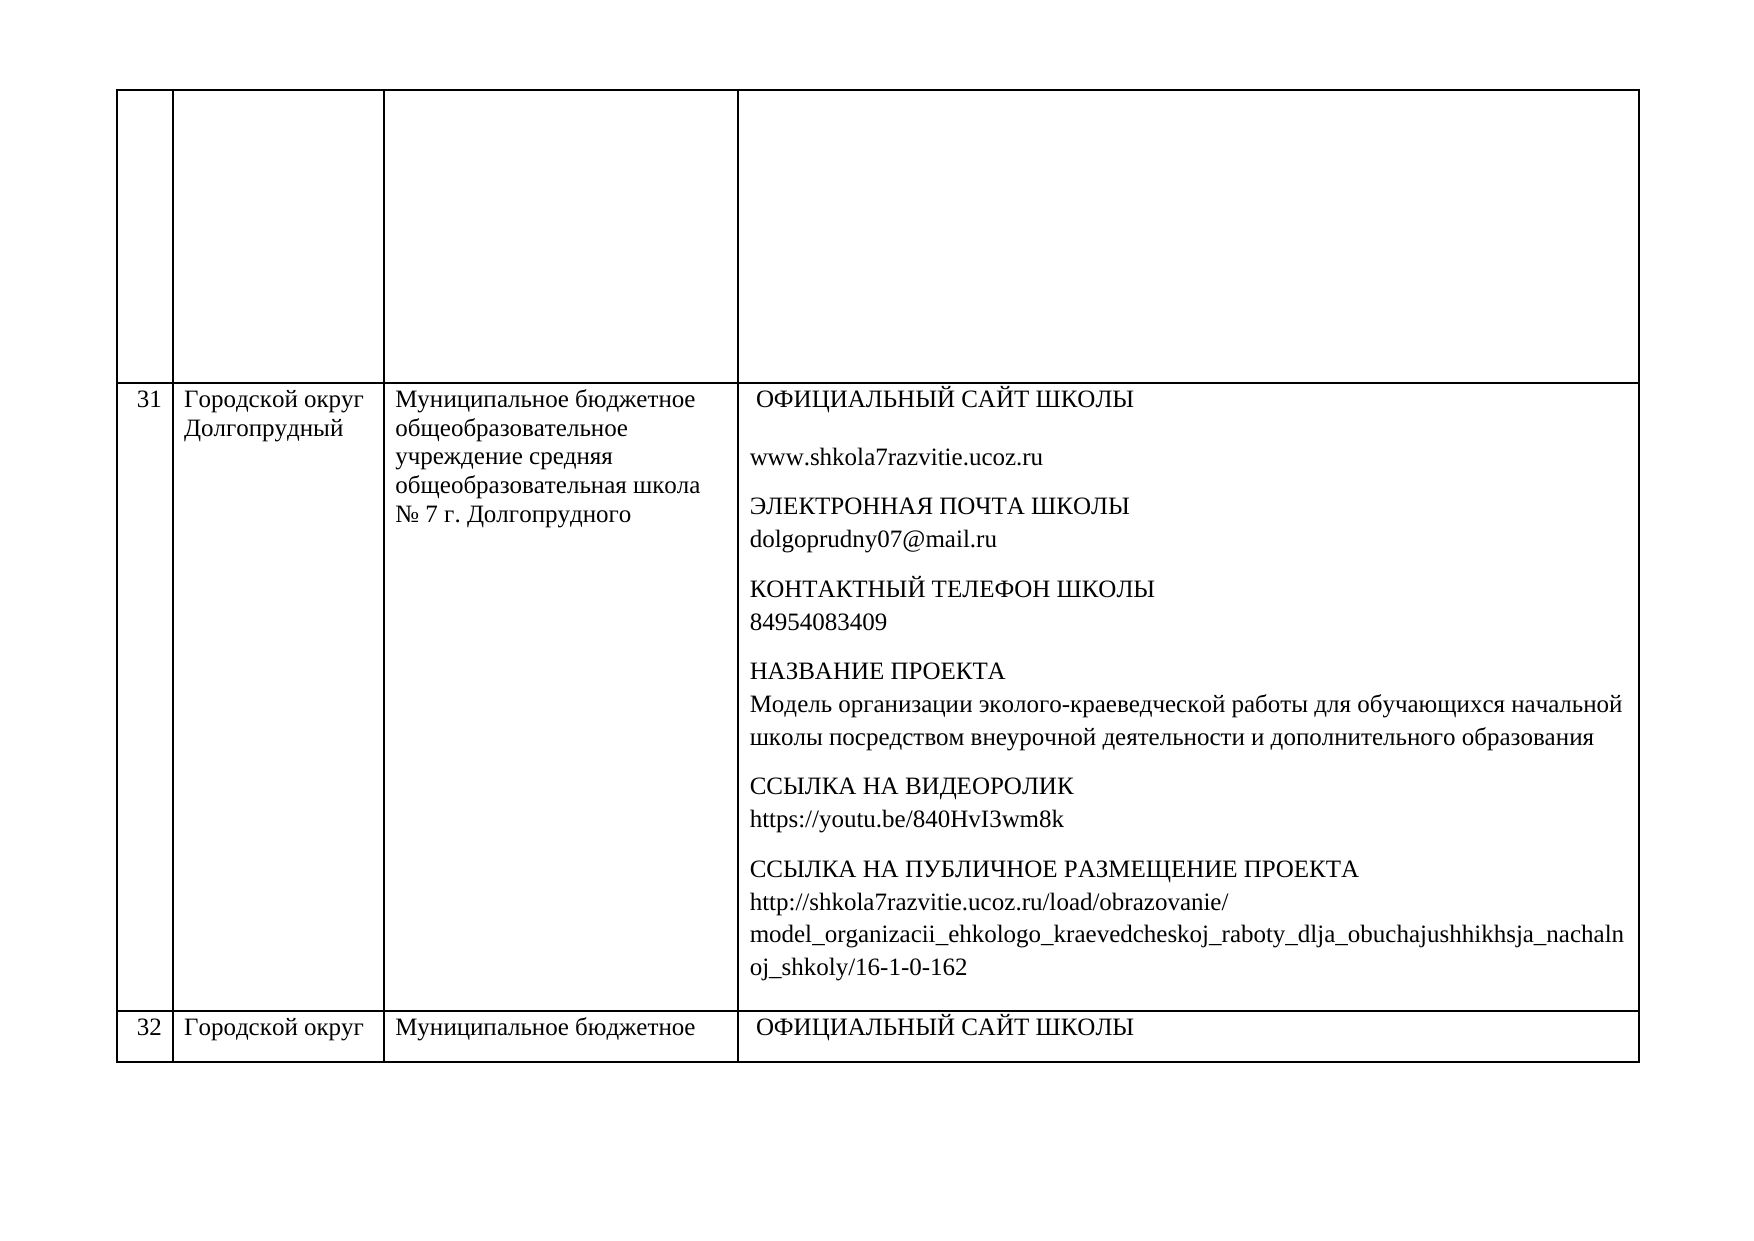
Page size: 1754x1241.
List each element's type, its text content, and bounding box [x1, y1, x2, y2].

table_cell Муниципальное бюджетное общеобразовательное учреждение средняя общеобразовательная школа № 7 г. Долгопрудного [385, 384, 737, 1010]
table_cell 32 [118, 1012, 172, 1061]
table_cell ОФИЦИАЛЬНЫЙ САЙТ ШКОЛЫ www.shkola7razvitie.ucoz.ru ЭЛЕКТРОННАЯ ПОЧТА ШКОЛЫ dolgoprudny07@mail.ru КОНТАКТНЫЙ ТЕЛЕФОН ШКОЛЫ 84954083409 НАЗВАНИЕ ПРОЕКТА Модель организации эколого-краеведческой работы для обучающихся начальной школы посредством внеурочной деятельности и дополнительного образования ССЫЛКА НА ВИДЕОРОЛИК https://youtu.be/840HvI3wm8k ССЫЛКА НА ПУБЛИЧНОЕ РАЗМЕЩЕНИЕ ПРОЕКТА http://shkola7razvitie.ucoz.ru/load/obrazovanie/model_organizacii_ehkologo_kraevedcheskoj_raboty_dlja_obuchajushhikhsja_nachalnoj_shkoly/16-1-0-162 [739, 384, 1638, 1010]
table_cell Городской округ Долгопрудный [174, 384, 383, 1010]
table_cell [739, 1012, 1638, 1061]
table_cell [174, 1012, 383, 1061]
table_cell [385, 91, 737, 382]
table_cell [385, 1012, 737, 1061]
table_cell 31 [118, 384, 172, 1010]
